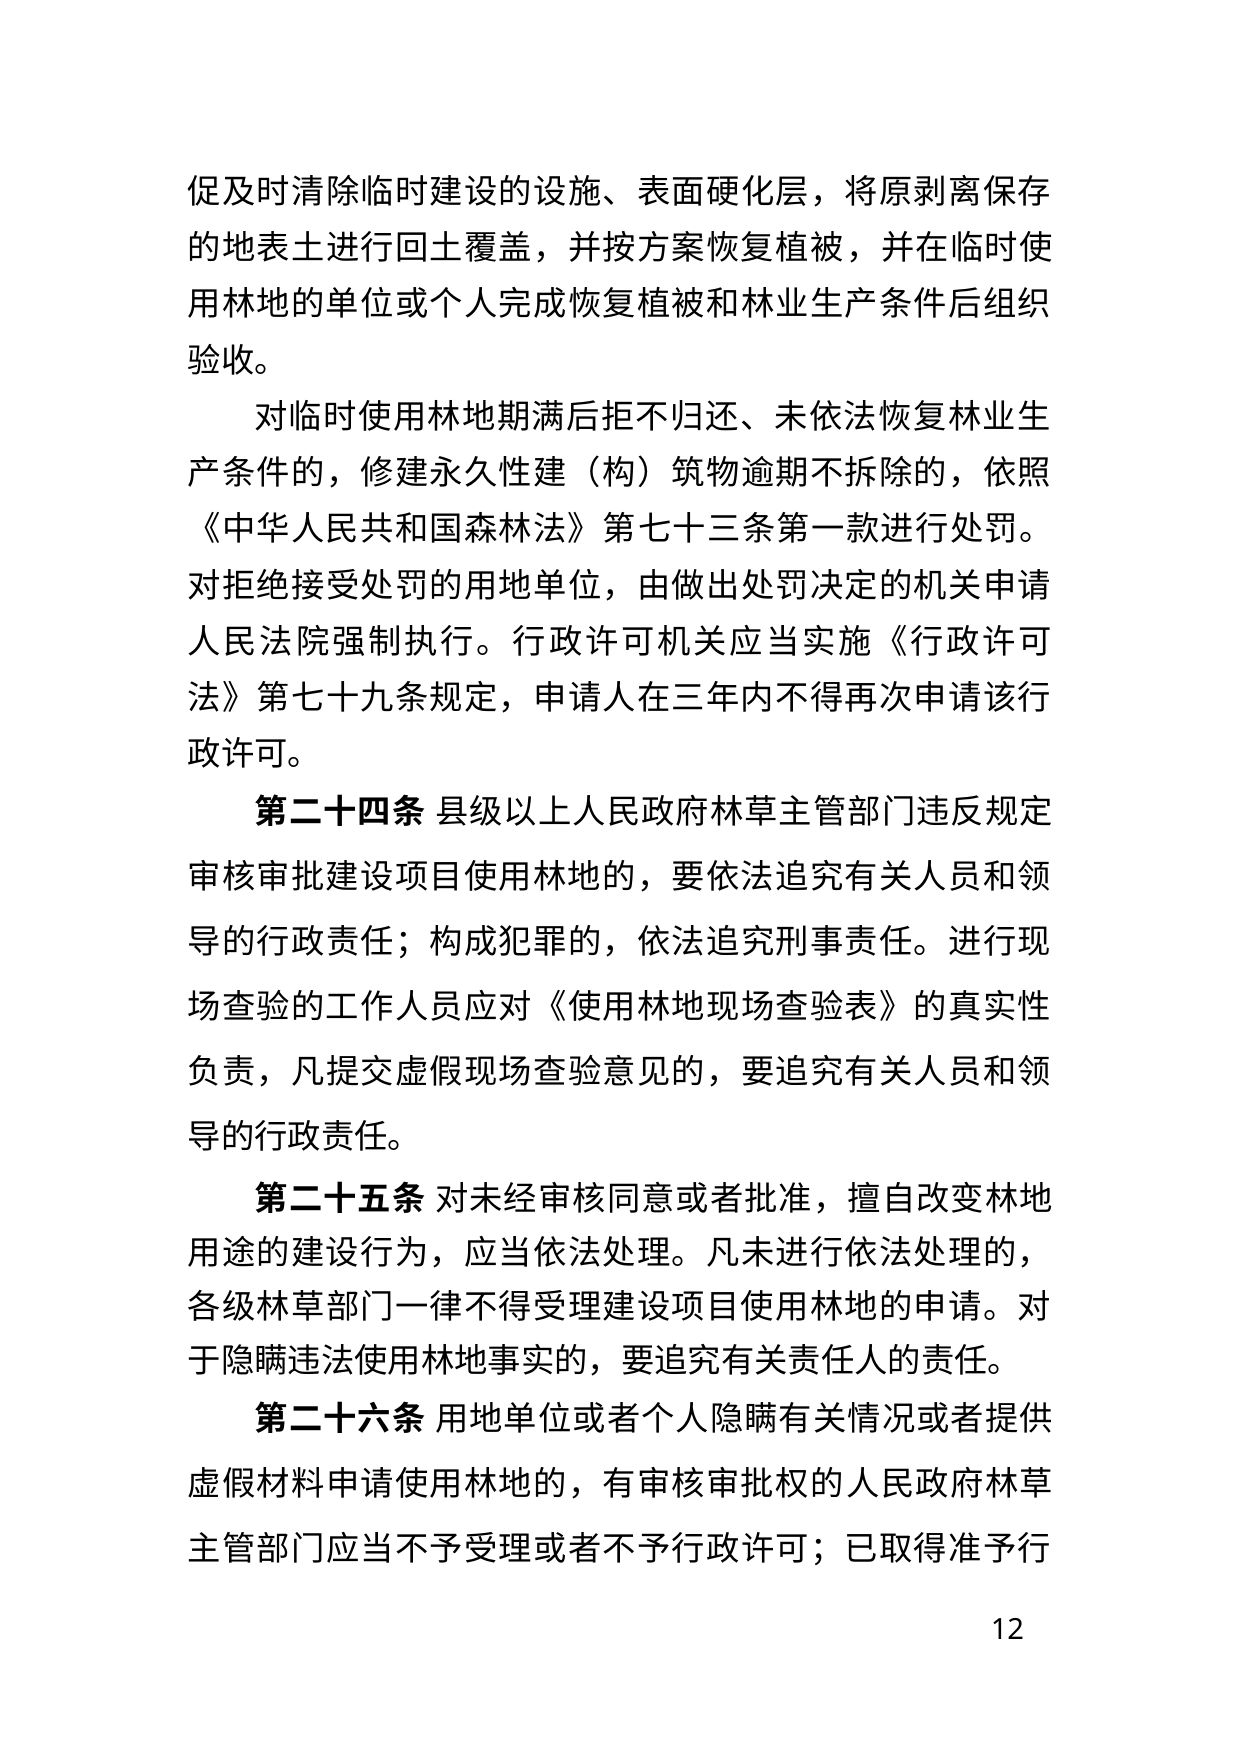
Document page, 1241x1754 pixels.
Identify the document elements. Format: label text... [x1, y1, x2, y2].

text 第二十五条 对未经审核同意或者批准，擅自改变林地用途的建设行为，应当依法处理。凡未进行依法处理的，各级林草部门一律不得受理建设项目使用林地的申请。对于隐瞒违法使用林地事实的，要追究有关责任人的责任。 [187, 1167, 1053, 1384]
text 对临时使用林地期满后拒不归还、未依法恢复林业生产条件的，修建永久性建（构）筑物逾期不拆除的，依照《中华人民共和国森林法》第七十三条第一款进行处罚。对拒绝接受处罚的用地单位，由做出处罚决定的机关申请人民法院强制执行。行政许可机关应当实施《行政许可法》第七十九条规定，申请人在三年内不得再次申请该行政许可。 [187, 383, 1053, 777]
text 第二十四条 县级以上人民政府林草主管部门违反规定审核审批建设项目使用林地的，要依法追究有关人员和领导的行政责任；构成犯罪的，依法追究刑事责任。进行现场查验的工作人员应对《使用林地现场查验表》的真实性负责，凡提交虚假现场查验意见的，要追究有关人员和领导的行政责任。 [187, 777, 1053, 1167]
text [187, 158, 1053, 383]
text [187, 1384, 1053, 1579]
